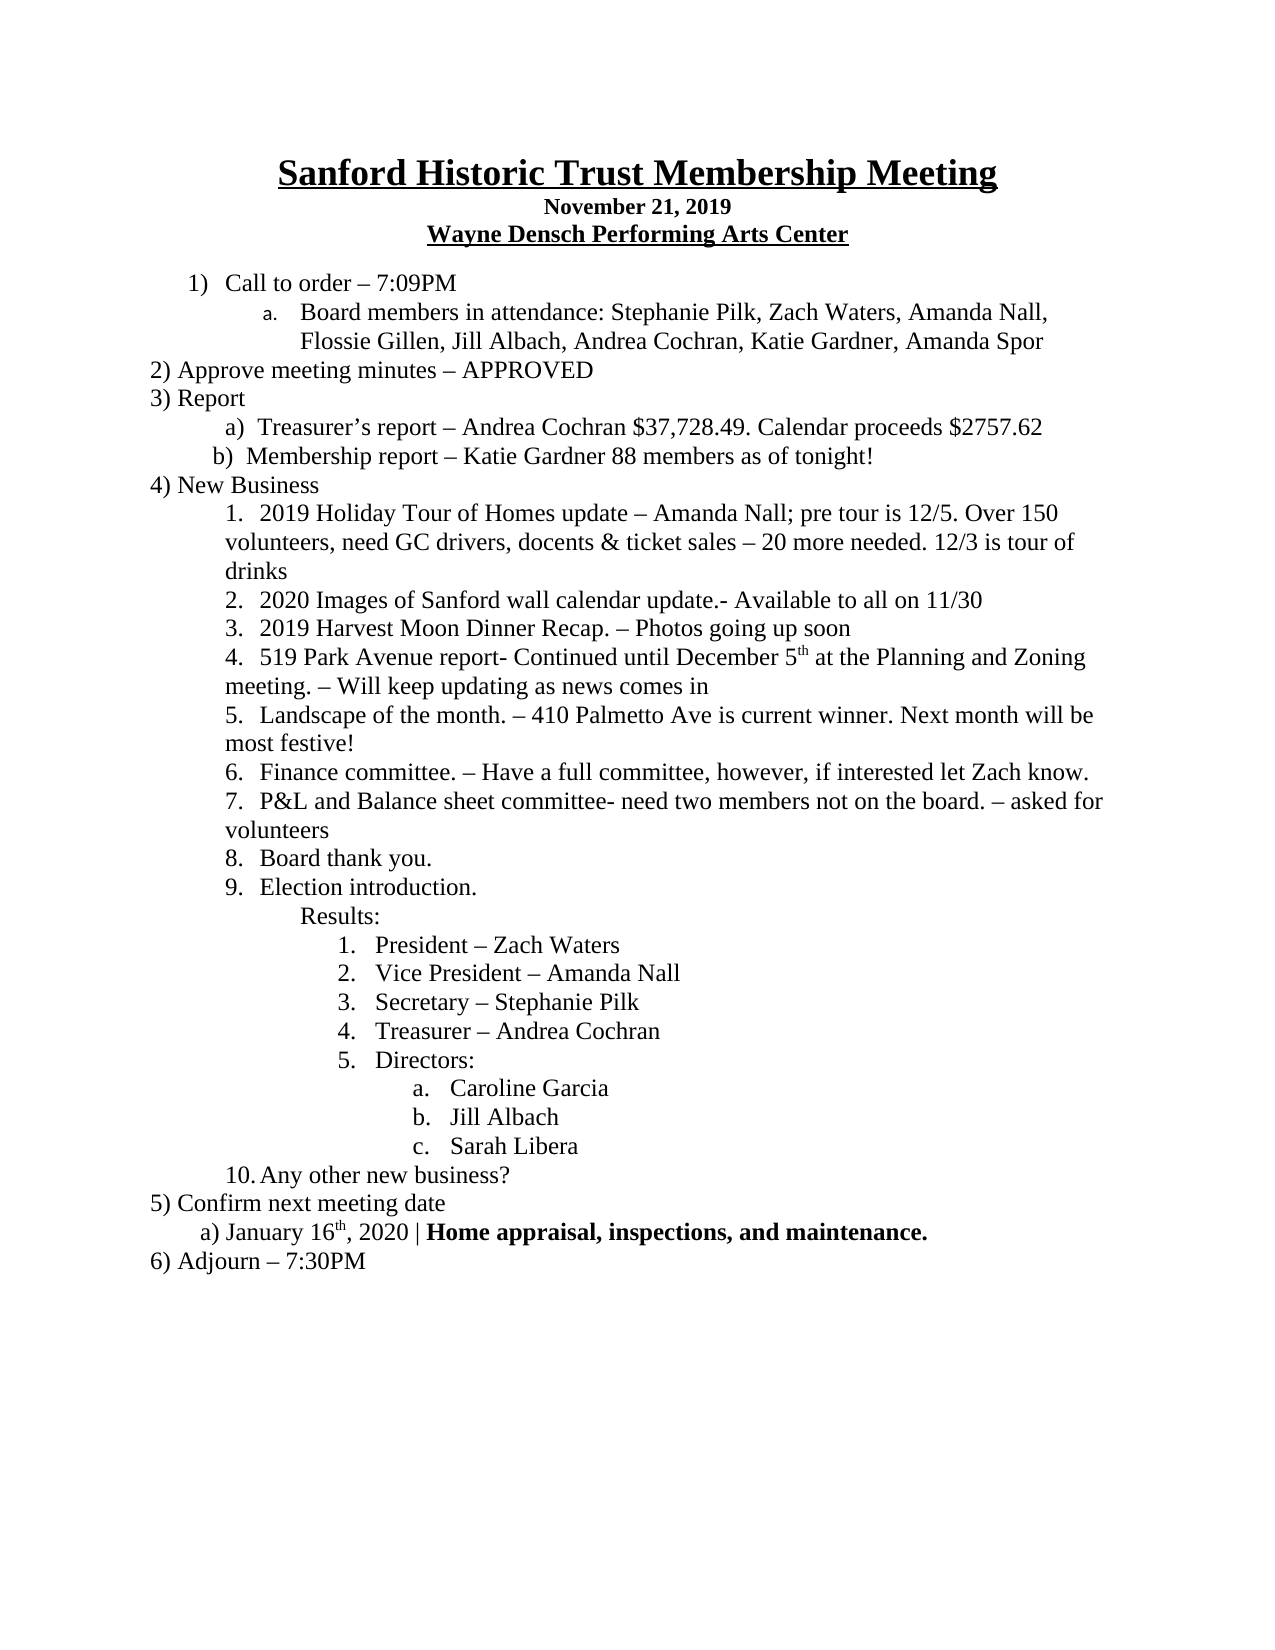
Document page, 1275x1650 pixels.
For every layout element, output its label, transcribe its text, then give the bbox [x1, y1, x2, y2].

text 8. Board thank you. [225, 843, 1125, 872]
text 5) Confirm next meeting date [150, 1188, 1125, 1217]
list Sarah Libera [412, 1131, 1125, 1160]
text 9. Election introduction. [225, 872, 1125, 901]
text 7. P&L and Balance sheet committee- need two members not on the board. – asked for volunteers [225, 786, 1125, 843]
text 3. 2019 Harvest Moon Dinner Recap. – Photos going up soon [225, 613, 1125, 642]
text 2) Approve meeting minutes – APPROVED [150, 355, 1125, 383]
list Board members in attendance: Stephanie Pilk, Zach Waters, Amanda Nall, Flossie Gillen, Jill Albach, Andrea Cochran, Katie Gardner, Amanda Spor [262, 297, 1125, 355]
text 5. Landscape of the month. – 410 Palmetto Ave is current winner. Next month will be most festive! [225, 700, 1125, 757]
text Wayne Densch Performing Arts Center [150, 219, 1125, 248]
text 1. 2019 Holiday Tour of Homes update – Amanda Nall; pre tour is 12/5. Over 150 volunteers, need GC drivers, docents & ticket sales – 20 more needed. 12/3 is tour of drinks [225, 498, 1125, 585]
list Caroline Garcia [412, 1073, 1125, 1102]
list President – Zach Waters [337, 930, 1125, 958]
text 2. 2020 Images of Sanford wall calendar update.- Available to all on 11/30 [225, 585, 1125, 613]
text 4) New Business [150, 470, 1125, 498]
text a) Treasurer’s report – Andrea Cochran $37,728.49. Calendar proceeds $2757.62 [225, 412, 1125, 441]
list Treasurer – Andrea Cochran [337, 1016, 1125, 1045]
text 4. 519 Park Avenue report- Continued until December 5th at the Planning and Zoning meeting. – Will keep updating as news comes in [225, 642, 1125, 700]
list Secretary – Stephanie Pilk [337, 987, 1125, 1016]
text 6) Adjourn – 7:30PM [150, 1246, 1125, 1275]
text Results: [225, 901, 1125, 930]
list Vice President – Amanda Nall [337, 958, 1125, 987]
list Directors: [337, 1045, 1125, 1073]
list Jill Albach [412, 1102, 1125, 1131]
text a) January 16th, 2020 | Home appraisal, inspections, and maintenance. [150, 1217, 1125, 1246]
text 6. Finance committee. – Have a full committee, however, if interested let Zach know. [225, 757, 1125, 786]
text Sanford Historic Trust Membership Meeting [150, 150, 1125, 193]
list Call to order – 7:09PM [187, 268, 1125, 297]
text 10. Any other new business? [225, 1160, 1125, 1188]
text b) Membership report – Katie Gardner 88 members as of tonight! [150, 441, 1125, 470]
text November 21, 2019 [150, 193, 1125, 219]
text 3) Report [150, 383, 1125, 412]
